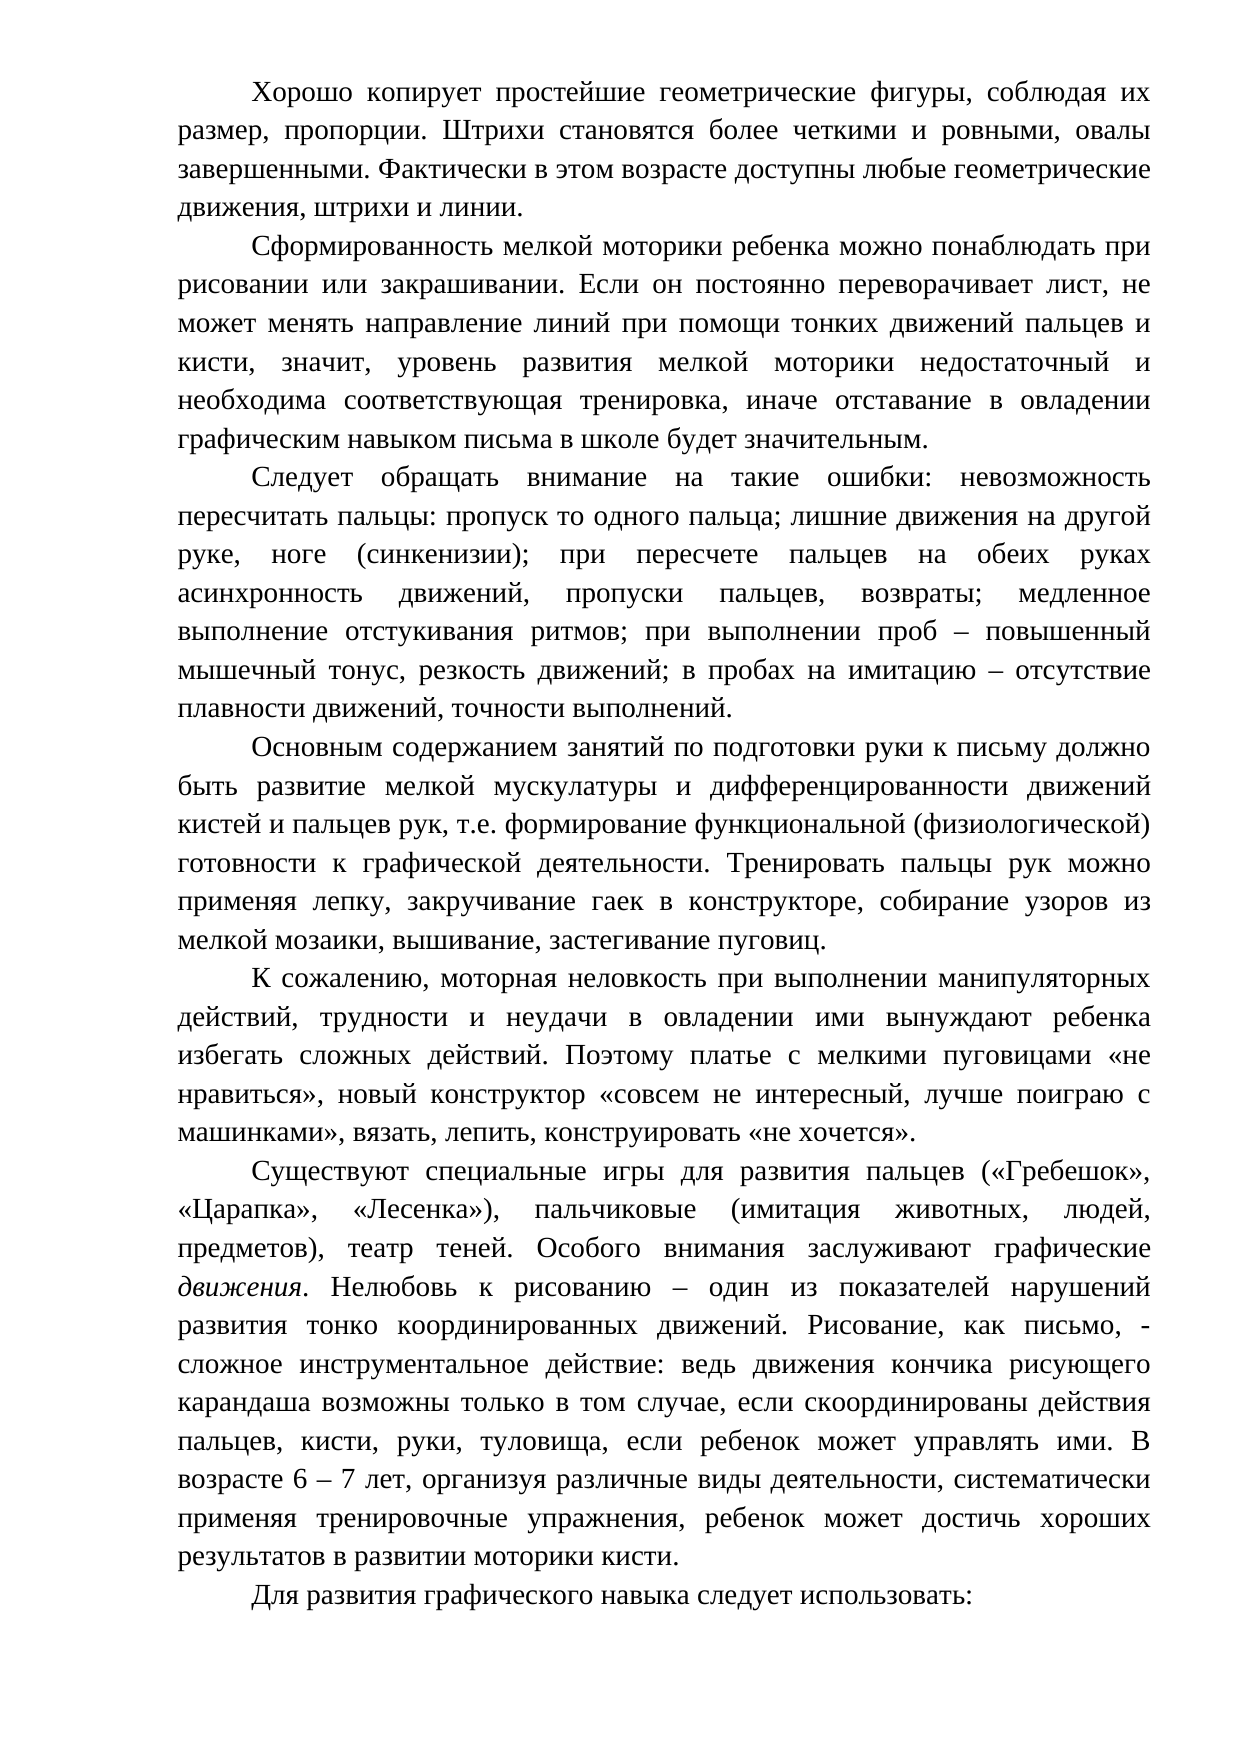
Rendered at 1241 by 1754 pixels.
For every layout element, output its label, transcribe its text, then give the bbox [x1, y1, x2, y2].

text Сформированность мелкой моторики ребенка можно понаблюдать при рисовании или закрашивании. Если он постоянно переворачивает лист, не может менять направление линий при помощи тонких движений пальцев и кисти, значит, уровень развития мелкой моторики недостаточный и необходима соответствующая тренировка, иначе отставание в овладении графическим навыком письма в школе будет значительным. [177, 228, 1152, 454]
text Существуют специальные игры для развития пальцев («Гребешок», «Царапка», «Лесенка»), пальчиковые (имитация животных, людей, предметов), театр теней. Особого внимания заслуживают графические движения. Нелюбовь к рисованию – один из показателей нарушений развития тонко координированных движений. Рисование, как письмо, - сложное инструментальное действие: ведь движения кончика рисующего карандаша возможны только в том случае, если скоординированы действия пальцев, кисти, руки, туловища, если ребенок может управлять ими. В возрасте 6 – 7 лет, организуя различные виды деятельности, систематически применяя тренировочные упражнения, ребенок может достичь хороших результатов в развитии моторики кисти. [177, 1153, 1152, 1572]
text Хорошо копирует простейшие геометрические фигуры, соблюдая их размер, пропорции. Штрихи становятся более четкими и ровными, овалы завершенными. Фактически в этом возрасте доступны любые геометрические движения, штрихи и линии. [177, 74, 1152, 223]
text К сожалению, моторная неловкость при выполнении манипуляторных действий, трудности и неудачи в овладении ими вынуждают ребенка избегать сложных действий. Поэтому платье с мелкими пуговицами «не нравиться», новый конструктор «совсем не интересный, лучше поиграю с машинками», вязать, лепить, конструировать «не хочется». [177, 960, 1152, 1148]
text Основным содержанием занятий по подготовки руки к письму должно быть развитие мелкой мускулатуры и дифференцированности движений кистей и пальцев рук, т.е. формирование функциональной (физиологической) готовности к графической деятельности. Тренировать пальцы рук можно применяя лепку, закручивание гаек в конструкторе, собирание узоров из мелкой мозаики, вышивание, застегивание пуговиц. [177, 729, 1152, 955]
text Следует обращать внимание на такие ошибки: невозможность пересчитать пальцы: пропуск то одного пальца; лишние движения на другой руке, ноге (синкенизии); при пересчете пальцев на обеих руках асинхронность движений, пропуски пальцев, возвраты; медленное выполнение отстукивания ритмов; при выполнении проб – повышенный мышечный тонус, резкость движений; в пробах на имитацию – отсутствие плавности движений, точности выполнений. [177, 459, 1152, 724]
text Для развития графического навыка следует использовать: [177, 1577, 1152, 1611]
